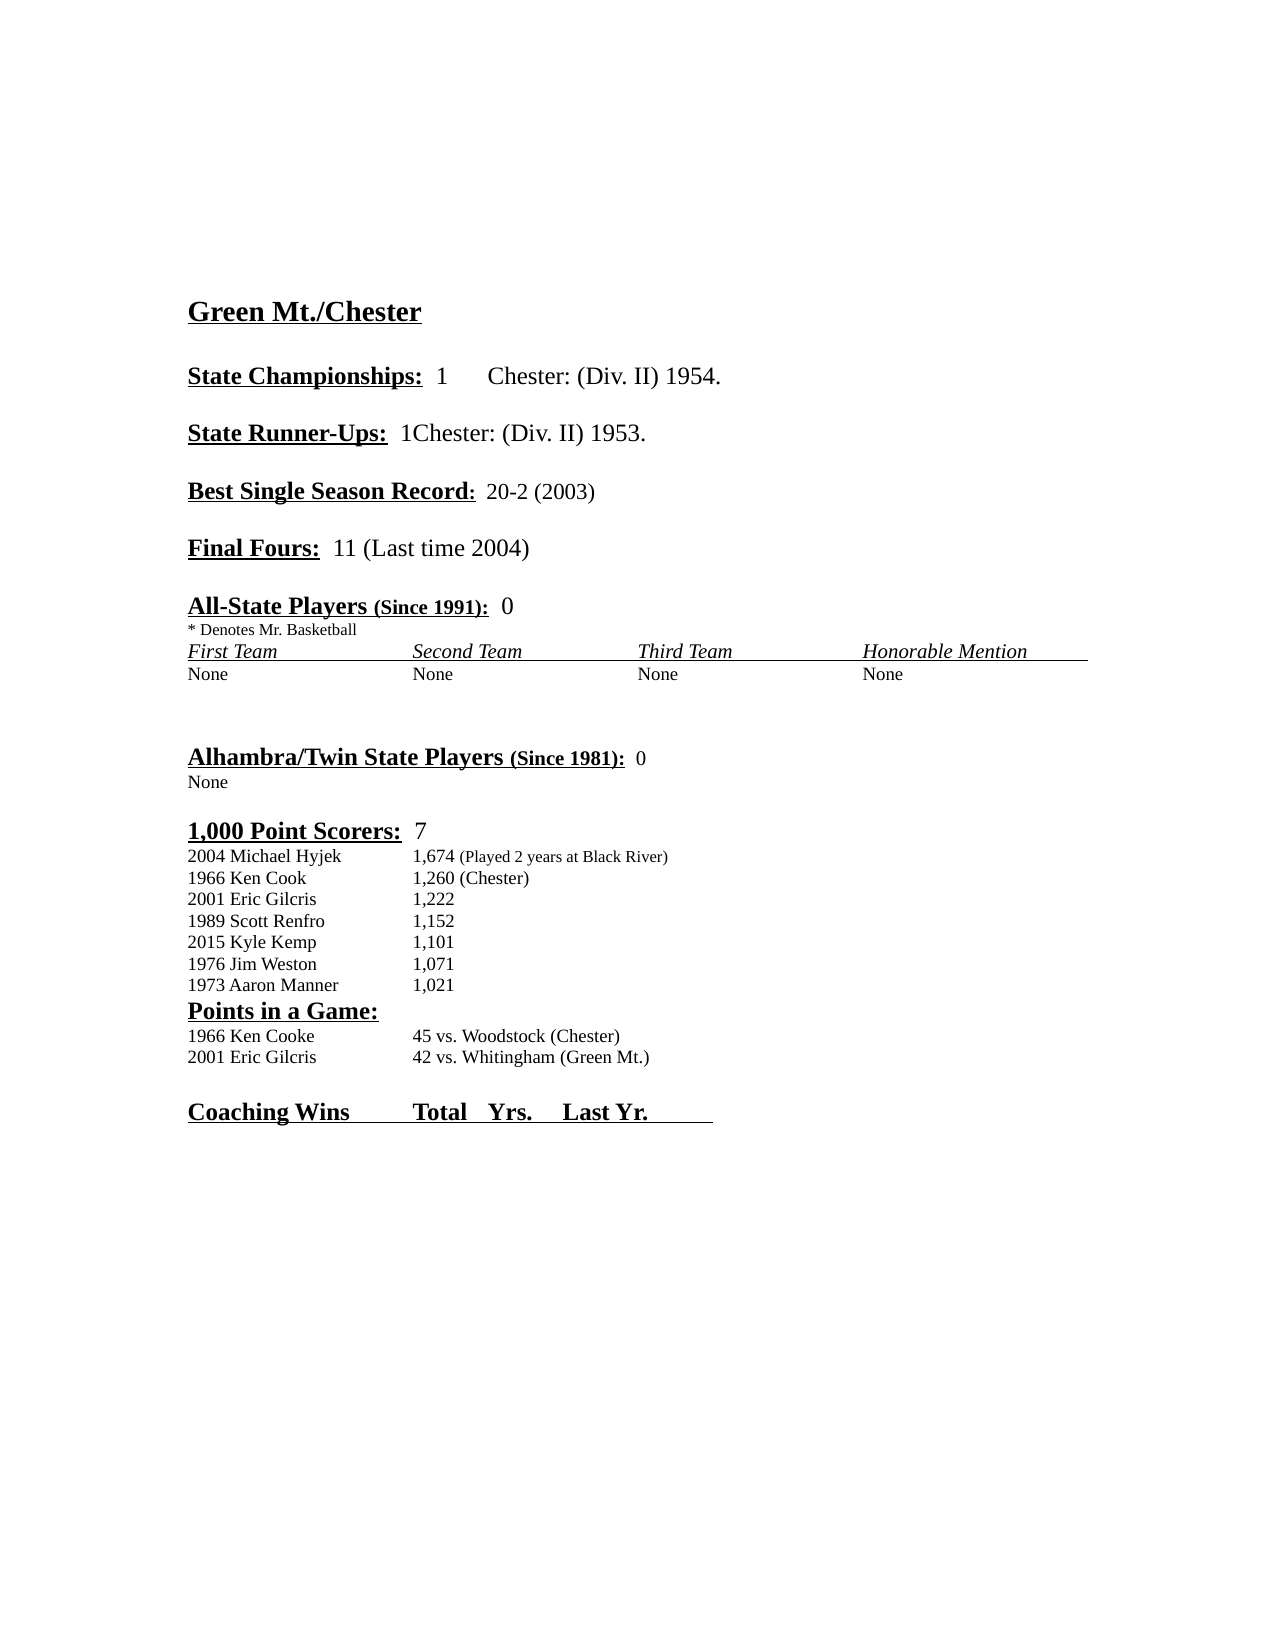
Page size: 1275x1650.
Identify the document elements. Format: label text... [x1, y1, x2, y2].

text Best Single Season Record: 20-2 (2003) [187, 476, 1219, 504]
text 2001 Eric Gilcris 42 vs. Whitingham (Green Mt.) [187, 1046, 1219, 1068]
text Alhambra/Twin State Players (Since 1981): 0 [187, 742, 1219, 771]
text 1966 Ken Cooke 45 vs. Woodstock (Chester) [187, 1025, 1219, 1046]
text 1973 Aaron Manner 1,021 [187, 974, 1219, 996]
text Green Mt./Chester [187, 294, 1219, 327]
text State Runner-Ups: 1 Chester: (Div. II) 1953. [187, 418, 1219, 447]
text 1989 Scott Renfro 1,152 [187, 910, 1219, 931]
text None [187, 771, 1219, 792]
text Coaching Wins Total Yrs. Last Yr. [187, 1097, 1219, 1125]
text State Championships: 1 Chester: (Div. II) 1954. [187, 361, 1219, 389]
text None None None None [187, 663, 1219, 684]
text Final Fours: 11 (Last time 2004) [187, 533, 1219, 562]
text 1976 Jim Weston 1,071 [187, 953, 1219, 974]
text Points in a Game: [187, 996, 1219, 1025]
text 2004 Michael Hyjek 1,674 (Played 2 years at Black River) [187, 845, 1219, 867]
text 2015 Kyle Kemp 1,101 [187, 931, 1219, 953]
text 1,000 Point Scorers: 7 [187, 816, 1219, 845]
text All-State Players (Since 1991): 0 [187, 591, 1219, 619]
text * Denotes Mr. Basketball [187, 619, 1219, 639]
text 2001 Eric Gilcris 1,222 [187, 888, 1219, 910]
text First Team Second Team Third Team Honorable Mention [187, 639, 1219, 663]
text 1966 Ken Cook 1,260 (Chester) [187, 867, 1219, 888]
